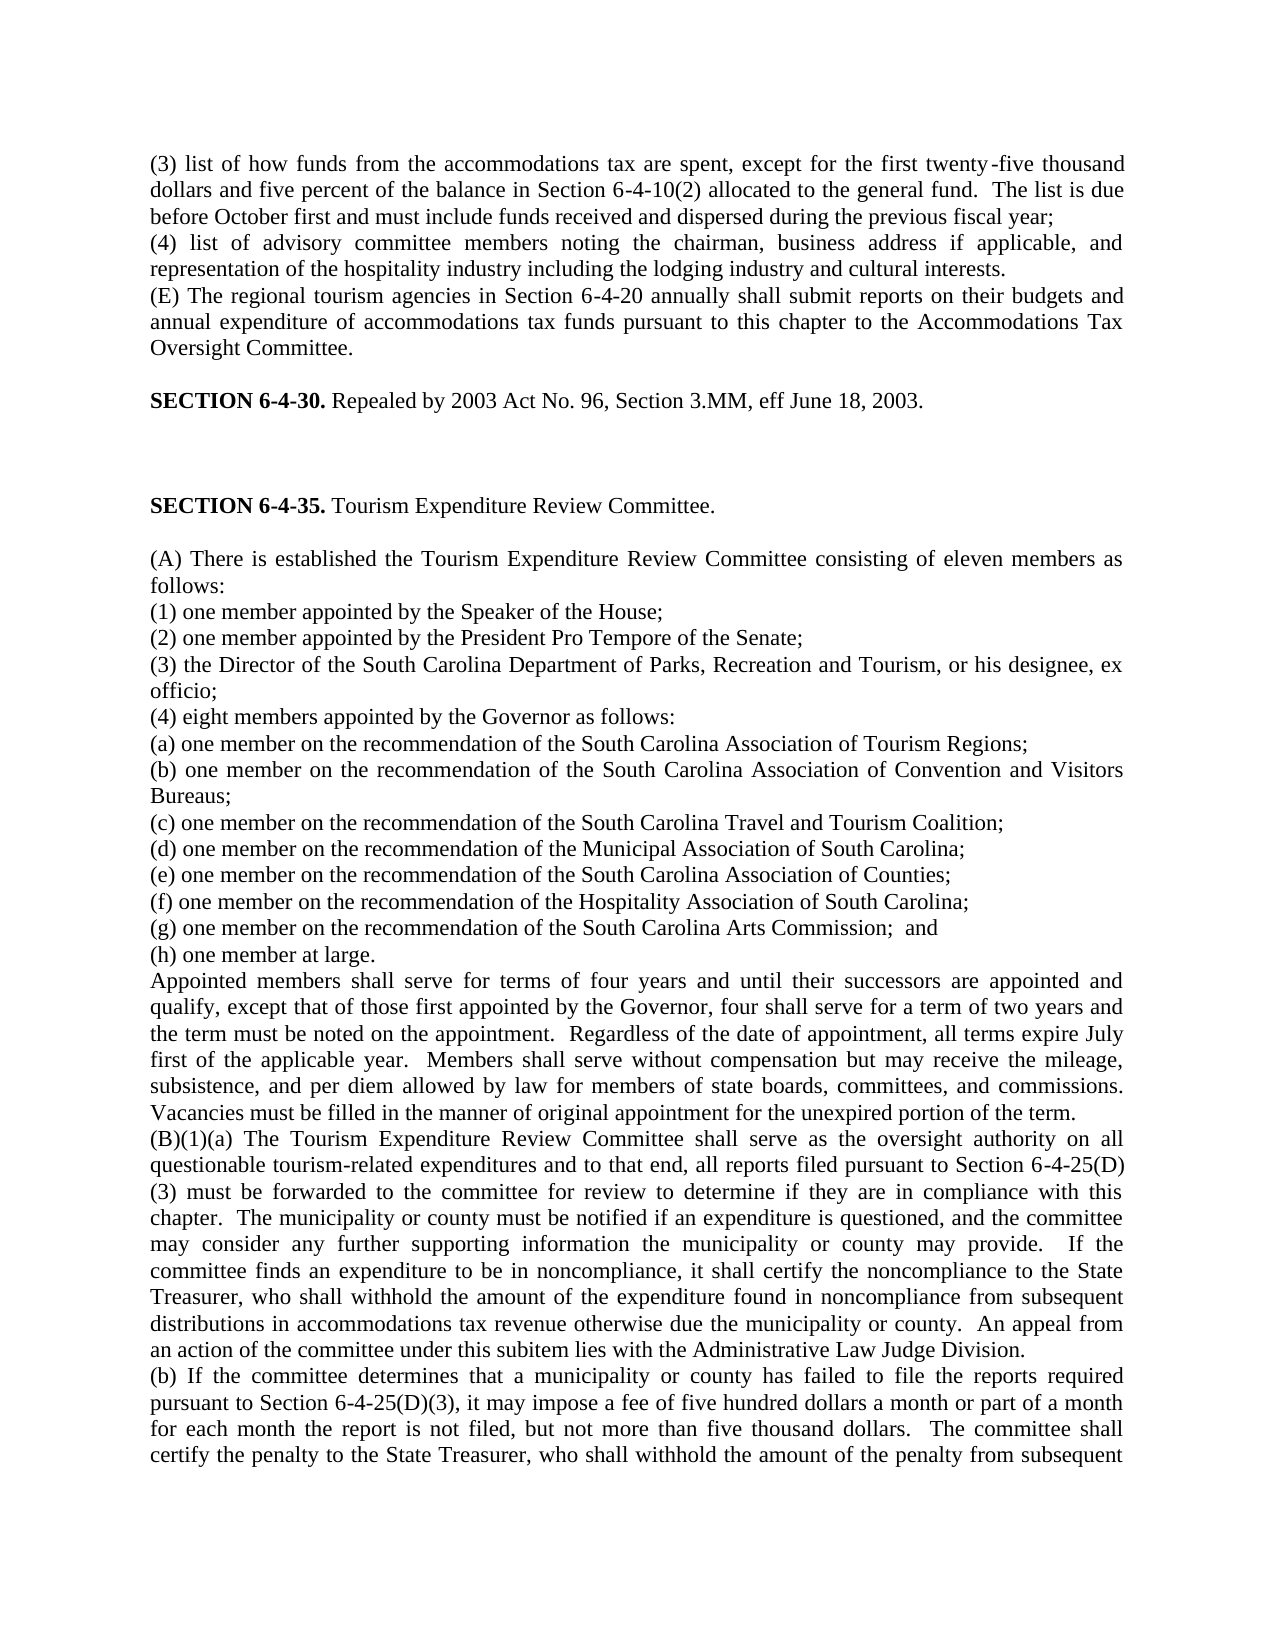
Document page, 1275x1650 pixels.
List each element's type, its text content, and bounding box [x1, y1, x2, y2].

text (A) There is established the Tourism Expenditure Review Committee consisting of eleven members as follows: [150, 545, 1125, 598]
text (f) one member on the recommendation of the Hospitality Association of South Carolina; [150, 888, 1125, 914]
text (e) one member on the recommendation of the South Carolina Association of Counties; [150, 862, 1125, 888]
text (d) one member on the recommendation of the Municipal Association of South Carolina; [150, 835, 1125, 862]
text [150, 1362, 1125, 1468]
text (b) one member on the recommendation of the South Carolina Association of Convention and Visitors Bureaus; [150, 756, 1125, 809]
text (2) one member appointed by the President Pro Tempore of the Senate; [150, 624, 1125, 651]
text (4) eight members appointed by the Governor as follows: [150, 703, 1125, 730]
text (3) the Director of the South Carolina Department of Parks, Recreation and Tourism, or his designee, ex officio; [150, 651, 1125, 703]
text (a) one member on the recommendation of the South Carolina Association of Tourism Regions; [150, 730, 1125, 756]
text SECTION 6-4-30. Repealed by 2003 Act No. 96, Section 3.MM, eff June 18, 2003. [150, 387, 1125, 413]
text (h) one member at large. [150, 941, 1125, 967]
text (E) The regional tourism agencies in Section 6-4-20 annually shall submit reports on their budgets and annual expenditure of accommodations tax funds pursuant to this chapter to the Accommodations Tax Oversight Committee. [150, 282, 1125, 361]
text (3) list of how funds from the accommodations tax are spent, except for the first twenty-five thousand dollars and five percent of the balance in Section 6-4-10(2) allocated to the general fund. The list is due before October first and must include funds received and dispersed during the previous fiscal year; [150, 150, 1125, 229]
text (4) list of advisory committee members noting the chairman, business address if applicable, and representation of the hospitality industry including the lodging industry and cultural interests. [150, 229, 1125, 282]
text (1) one member appointed by the Speaker of the House; [150, 598, 1125, 624]
text (g) one member on the recommendation of the South Carolina Arts Commission; and [150, 914, 1125, 941]
text (B)(1)(a) The Tourism Expenditure Review Committee shall serve as the oversight authority on all questionable tourism-related expenditures and to that end, all reports filed pursuant to Section 6-4-25(D)(3) must be forwarded to the committee for review to determine if they are in compliance with this chapter. The municipality or county must be notified if an expenditure is questioned, and the committee may consider any further supporting information the municipality or county may provide. If the committee finds an expenditure to be in noncompliance, it shall certify the noncompliance to the State Treasurer, who shall withhold the amount of the expenditure found in noncompliance from subsequent distributions in accommodations tax revenue otherwise due the municipality or county. An appeal from an action of the committee under this subitem lies with the Administrative Law Judge Division. [150, 1125, 1125, 1362]
text Appointed members shall serve for terms of four years and until their successors are appointed and qualify, except that of those first appointed by the Governor, four shall serve for a term of two years and the term must be noted on the appointment. Regardless of the date of appointment, all terms expire July first of the applicable year. Members shall serve without compensation but may receive the mileage, subsistence, and per diem allowed by law for members of state boards, committees, and commissions. Vacancies must be filled in the manner of original appointment for the unexpired portion of the term. [150, 967, 1125, 1125]
text (c) one member on the recommendation of the South Carolina Travel and Tourism Coalition; [150, 809, 1125, 835]
text SECTION 6-4-35. Tourism Expenditure Review Committee. [150, 493, 1125, 519]
